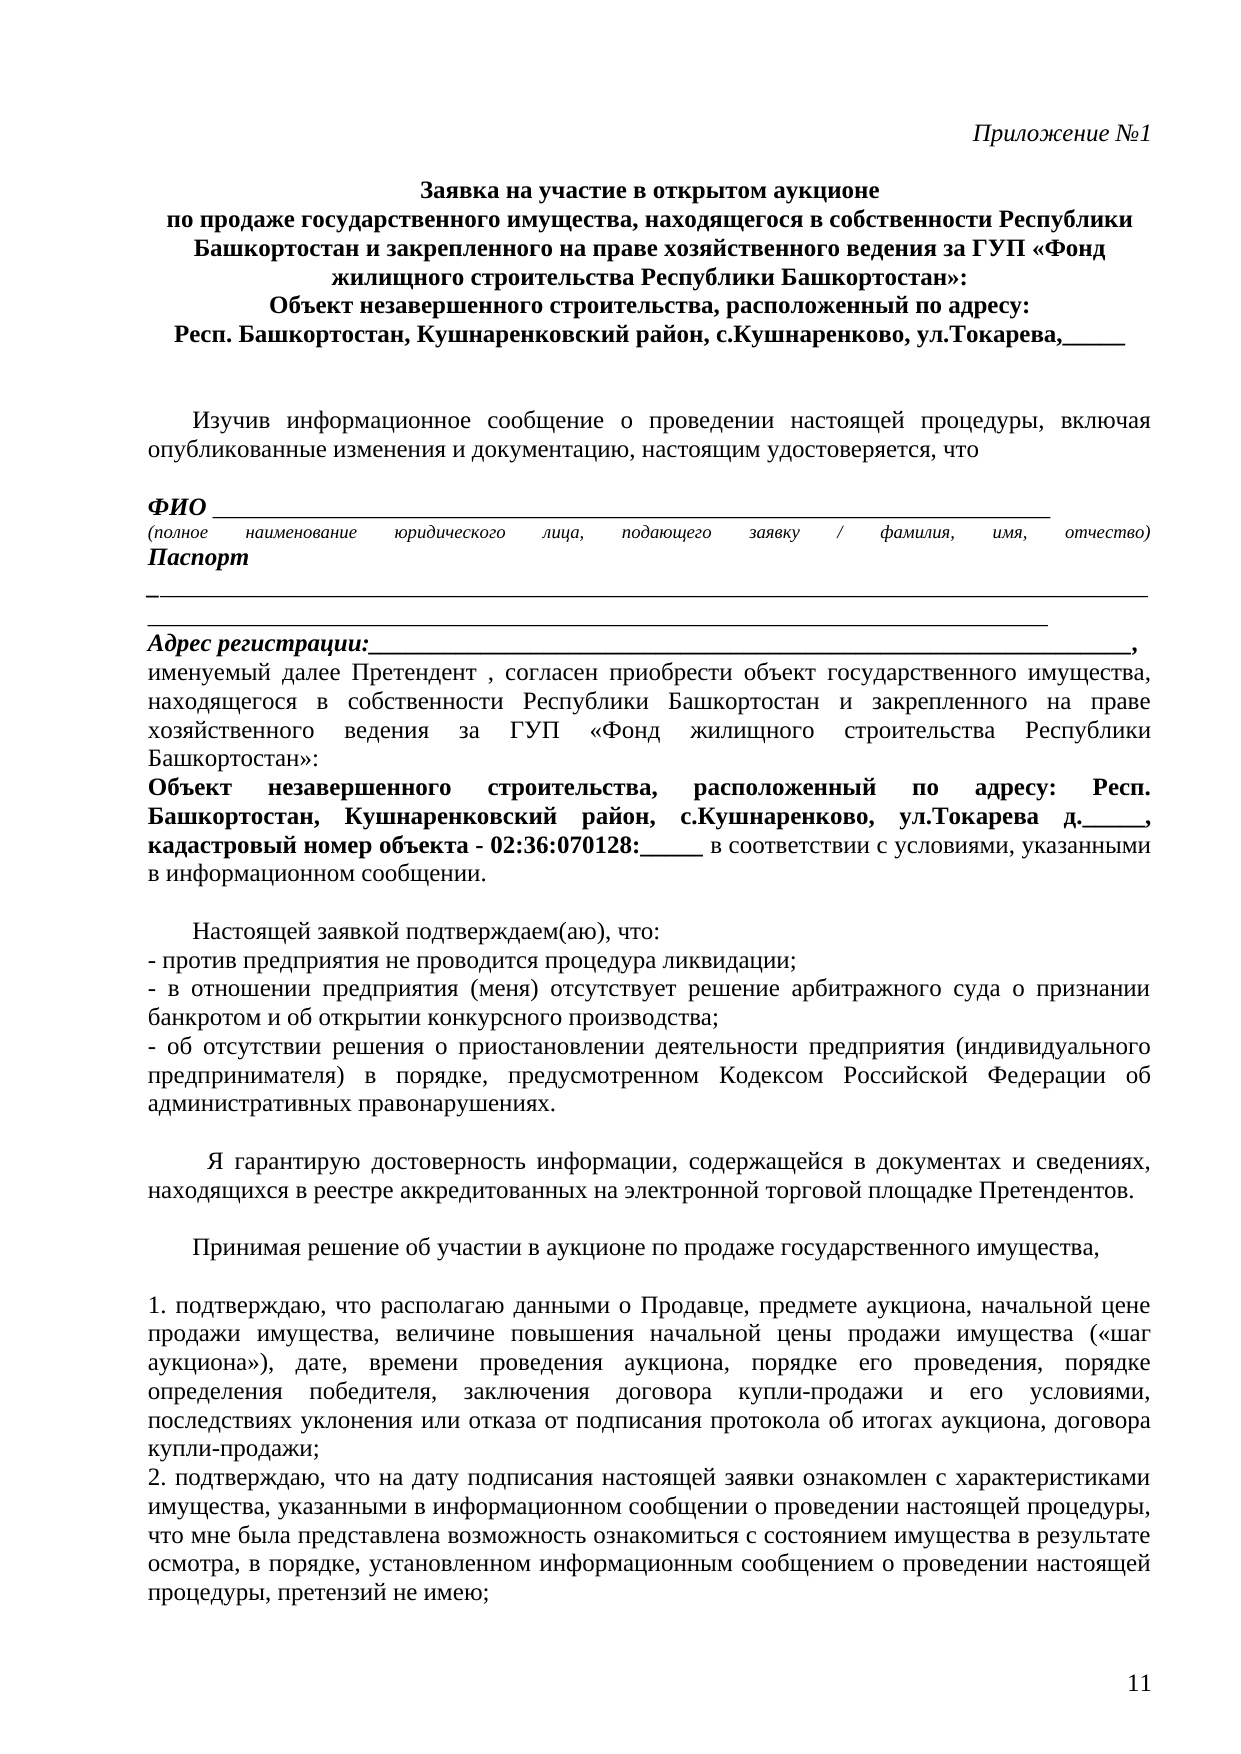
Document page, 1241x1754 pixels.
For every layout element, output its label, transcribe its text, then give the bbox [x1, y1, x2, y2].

list Изучив информационное сообщение о проведении настоящей процедуры, включая опубликованные изменения и документацию, настоящим удостоверяется, что [148, 406, 1152, 463]
list Приложение №1 [635, 118, 1152, 147]
list именуемый далее Претендент , согласен приобрести объект государственного имущества, находящегося в собственности Республики Башкортостан и закрепленного на праве хозяйственного ведения за ГУП «Фонд жилищного строительства Республики Башкортостан»: [148, 657, 1152, 772]
text - об отсутствии решения о приостановлении деятельности предприятия (индивидуального предпринимателя) в порядке, предусмотренном Кодексом Российской Федерации об административных правонарушениях. [148, 1031, 1152, 1117]
text - против предприятия не проводится процедура ликвидации; [148, 945, 1152, 973]
list 2. подтверждаю, что на дату подписания настоящей заявки ознакомлен с характеристиками имущества, указанными в информационном сообщении о проведении настоящей процедуры, что мне была представлена возможность ознакомиться с состоянием имущества в результате осмотра, в порядке, установленном информационным сообщением о проведении настоящей процедуры, претензий не имею; [148, 1462, 1152, 1606]
text Объект незавершенного строительства, расположенный по адресу: Респ. Башкортостан, Кушнаренковский район, с.Кушнаренково, ул.Токарева д._____, кадастровый номер объекта - 02:36:070128:_____ в соответствии с условиями, указанными в информационном сообщении. [148, 772, 1152, 887]
list Я гарантирую достоверность информации, содержащейся в документах и сведениях, находящихся в реестре аккредитованных на электронной торговой площадке Претендентов. [148, 1146, 1152, 1203]
list Респ. Башкортостан, Кушнаренковский район, с.Кушнаренково, ул.Токарева,_____ [148, 319, 1152, 348]
list по продаже государственного имущества, находящегося в собственности Республики Башкортостан и закрепленного на праве хозяйственного ведения за ГУП «Фонд жилищного строительства Республики Башкортостан»: [148, 204, 1152, 291]
text - в отношении предприятия (меня) отсутствует решение арбитражного суда о признании банкротом и об открытии конкурсного производства; [148, 973, 1152, 1031]
list Объект незавершенного строительства, расположенный по адресу: [148, 291, 1152, 319]
list (полное наименование юридического лица, подающего заявку / фамилия, имя, отчество) Паспорт________________________________________________________________________________________________________________________________________________________ [148, 521, 1152, 628]
list Принимая решение об участии в аукционе по продаже государственного имущества, [148, 1232, 1152, 1261]
text Настоящей заявкой подтверждаем(аю), что: [148, 916, 1152, 945]
list Адрес регистрации:_____________________________________________________________, [148, 628, 1152, 657]
list ФИО ___________________________________________________________________ [148, 492, 1152, 521]
list Заявка на участие в открытом аукционе [148, 176, 1152, 204]
list 1. подтверждаю, что располагаю данными о Продавце, предмете аукциона, начальной цене продажи имущества, величине повышения начальной цены продажи имущества («шаг аукциона»), дате, времени проведения аукциона, порядке его проведения, порядке определения победителя, заключения договора купли-продажи и его условиями, последствиях уклонения или отказа от подписания протокола об итогах аукциона, договора купли-продажи; [148, 1290, 1152, 1462]
